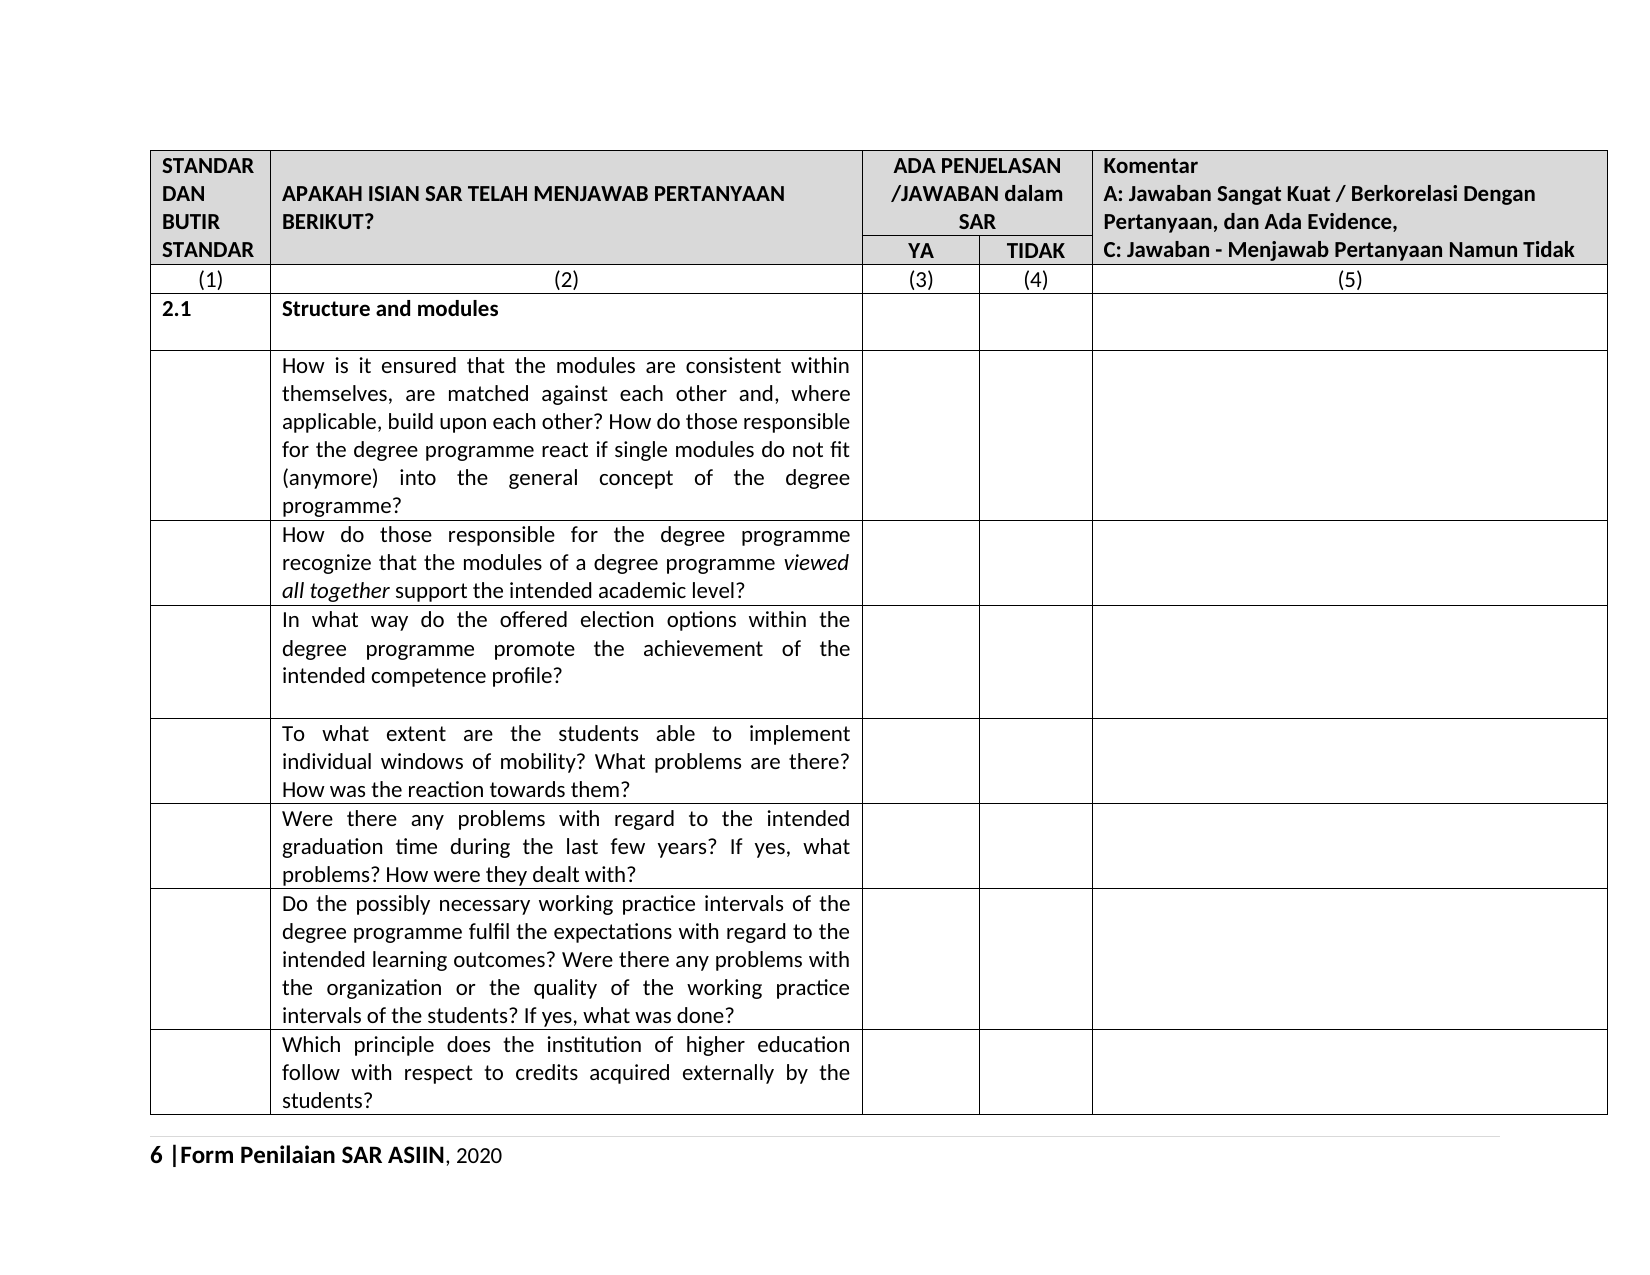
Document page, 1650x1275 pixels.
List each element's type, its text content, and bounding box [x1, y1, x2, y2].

table_cell How is it ensured that the modules are consistent within themselves, are matched against each other and, where applicable, build upon each other? How do those responsible for the degree programme react if single modules do not fit (anymore) into the general concept of the degree programme? [271, 351, 862, 519]
table_cell [1093, 1030, 1607, 1114]
table_cell (5) [1093, 265, 1607, 293]
table_cell [1093, 351, 1607, 519]
table_cell [980, 889, 1092, 1029]
table_cell In what way do the offered election options within the degree programme promote the achievement of the intended competence profile? [271, 606, 862, 718]
table_cell [1093, 719, 1607, 803]
table_cell YA [863, 236, 979, 264]
table_cell [1093, 294, 1607, 350]
table_cell [151, 1030, 270, 1114]
table_header STANDAR DAN BUTIR STANDAR [151, 151, 270, 264]
table_cell (3) [863, 265, 979, 293]
table_cell [863, 889, 979, 1029]
table_cell [151, 719, 270, 803]
table_cell (2) [271, 265, 862, 293]
table_cell [980, 351, 1092, 519]
table_cell [863, 1030, 979, 1114]
table_cell [151, 521, 270, 604]
table_cell TIDAK [980, 236, 1092, 264]
table_cell [980, 804, 1092, 888]
table_cell (1) [151, 265, 270, 293]
table_cell [151, 606, 270, 718]
table_cell To what extent are the students able to implement individual windows of mobility? What problems are there? How was the reaction towards them? [271, 719, 862, 803]
table_cell Structure and modules [271, 294, 862, 350]
table_cell Which principle does the institution of higher education follow with respect to credits acquired externally by the students? [271, 1030, 862, 1114]
table_cell [1093, 606, 1607, 718]
table_cell [863, 719, 979, 803]
table_cell [980, 719, 1092, 803]
table_header ADA PENJELASAN /JAWABAN dalam SAR [863, 151, 1092, 235]
table_cell [863, 606, 979, 718]
table_cell How do those responsible for the degree programme recognize that the modules of a degree programme viewed all together support the intended academic level? [271, 521, 862, 604]
table_cell [151, 889, 270, 1029]
table_cell [863, 294, 979, 350]
table_cell [1093, 889, 1607, 1029]
table_cell [980, 606, 1092, 718]
table_cell [151, 804, 270, 888]
table_cell [980, 521, 1092, 604]
table_cell [1093, 804, 1607, 888]
table_cell Were there any problems with regard to the intended graduation time during the last few years? If yes, what problems? How were they dealt with? [271, 804, 862, 888]
table_header Komentar A: Jawaban Sangat Kuat / Berkorelasi Dengan Pertanyaan, dan Ada Evidence, C: Jawaban - Menjawab Pertanyaan Namun Tidak Didukung Dengan Evidence, bersifat normatif W: Jawaban Tidak Berkorelasi dengan Pertanyaan [1093, 151, 1607, 264]
table_cell [863, 351, 979, 519]
table_cell [151, 351, 270, 519]
table_cell (4) [980, 265, 1092, 293]
table_header APAKAH ISIAN SAR TELAH MENJAWAB PERTANYAAN BERIKUT? [271, 151, 862, 264]
table_cell Do the possibly necessary working practice intervals of the degree programme fulfil the expectations with regard to the intended learning outcomes? Were there any problems with the organization or the quality of the working practice intervals of the students? If yes, what was done? [271, 889, 862, 1029]
table_cell [980, 294, 1092, 350]
table_cell [980, 1030, 1092, 1114]
table_cell 2.1 [151, 294, 270, 350]
table_cell [863, 804, 979, 888]
table_cell [863, 521, 979, 604]
table_cell [1093, 521, 1607, 604]
